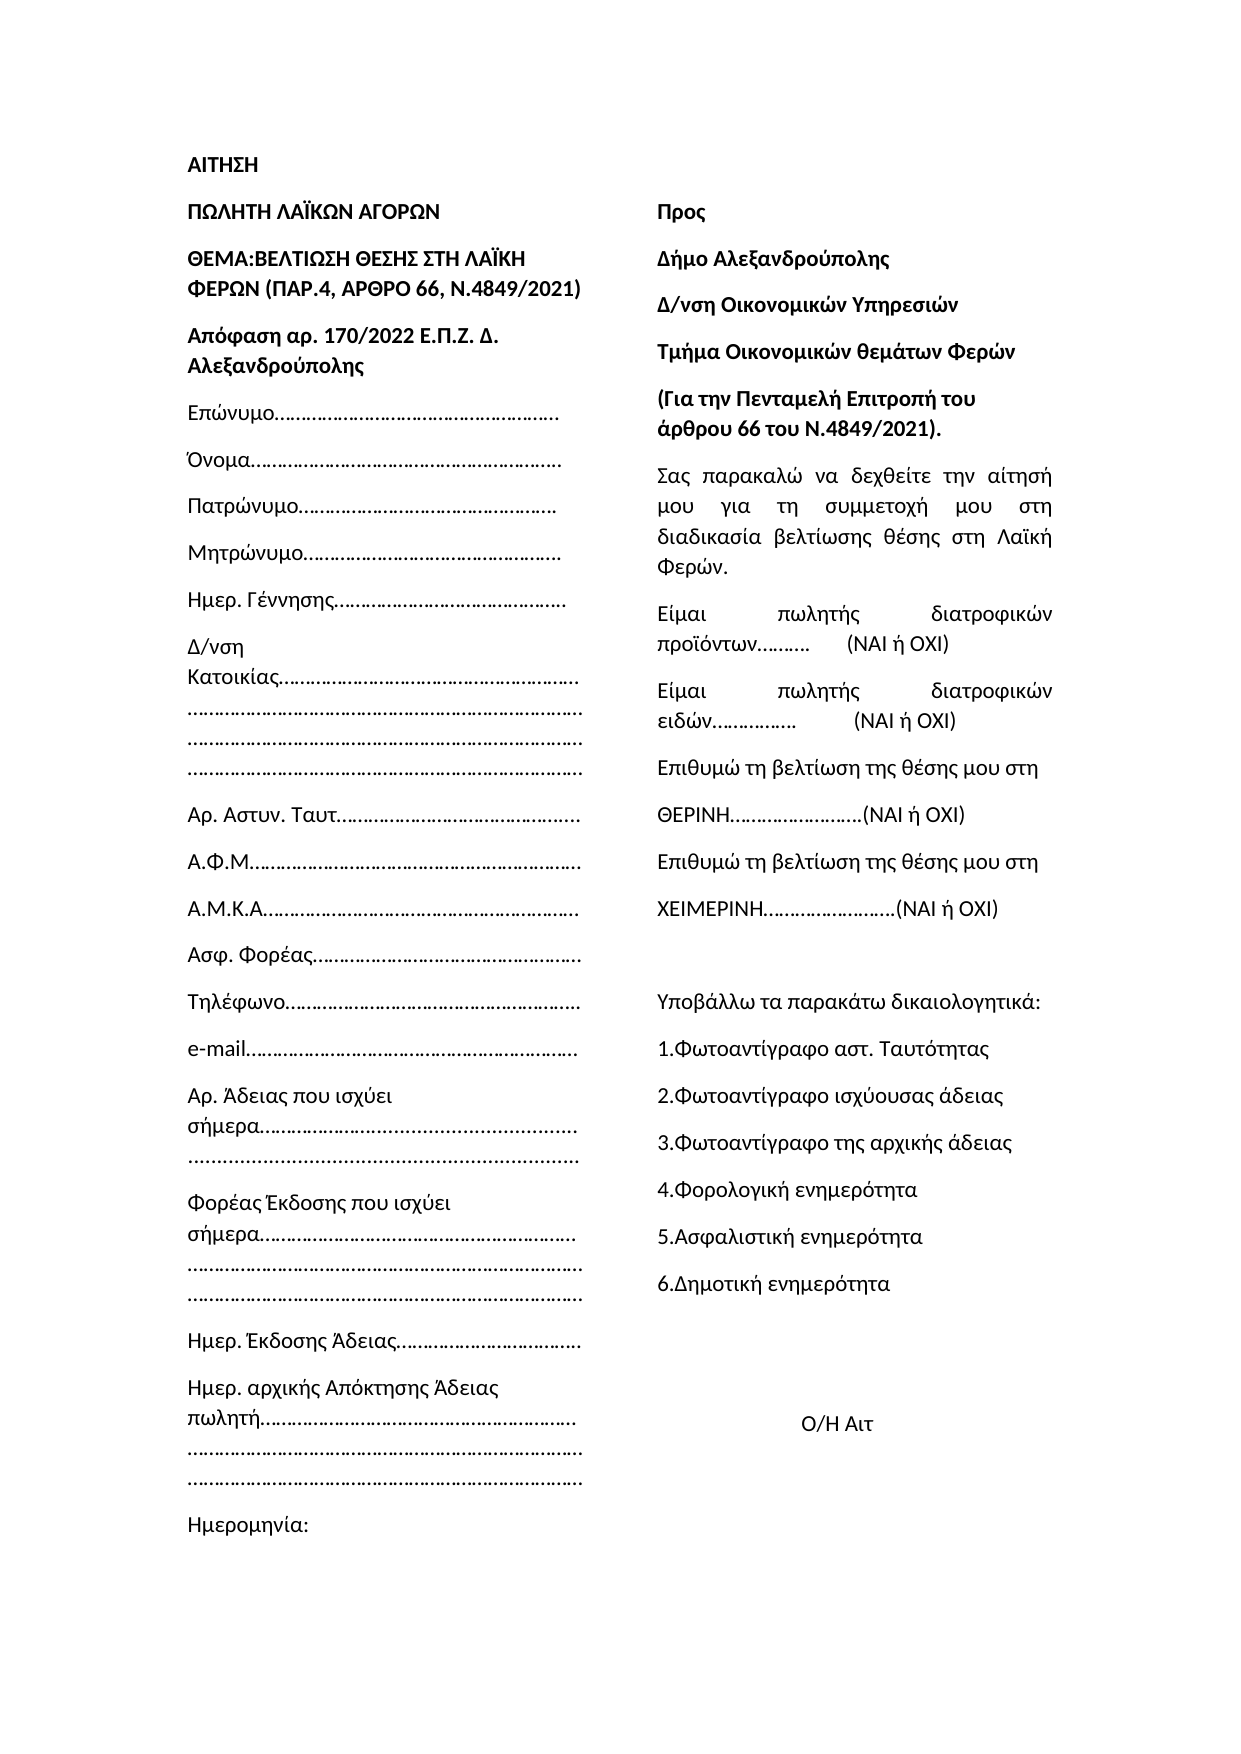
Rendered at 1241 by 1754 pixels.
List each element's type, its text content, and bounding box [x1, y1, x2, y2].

text Ημερ. Έκδοσης Άδειας…………………………….. [187, 1326, 583, 1354]
text Μητρώνυμο…………………………………………. [187, 538, 583, 567]
text Πατρώνυμο…………………………………………. [187, 492, 583, 520]
text 4.Φορολογική ενημερότητα [657, 1175, 1053, 1203]
text Τμήμα Οικονομικών θεμάτων Φερών [657, 337, 1053, 366]
text Α.Μ.Κ.Α…………………………………………………… [187, 894, 583, 922]
text Δ/νση Οικονομικών Υπηρεσιών [657, 291, 1053, 319]
text (Για την Πενταμελή Επιτροπή του άρθρου 66 του Ν.4849/2021). [657, 384, 1053, 443]
text ΑΙΤΗΣΗ [187, 150, 583, 178]
text 3.Φωτοαντίγραφο της αρχικής άδειας [657, 1128, 1053, 1156]
text Φορέας Έκδοσης που ισχύει σήμερα………………………………………………………………………………………………………………………………………………………………………………………… [187, 1188, 583, 1307]
text Δήμο Αλεξανδρούπολης [657, 244, 1053, 272]
text Ημερ. Γέννησης…………………………………….. [187, 585, 583, 613]
text Ασφ. Φορέας…………………………………………… [187, 941, 583, 969]
text Αρ. Αστυν. Ταυτ…………………………………….... [187, 800, 583, 828]
text 5.Ασφαλιστική ενημερότητα [657, 1222, 1053, 1250]
text e-mail……………………………………………………… [187, 1034, 583, 1062]
text Τηλέφωνο……………………………………………….. [187, 987, 583, 1016]
text Όνομα………………………………………………….. [187, 445, 583, 473]
text ΠΩΛΗΤΗ ΛΑΪΚΩΝ ΑΓΟΡΩΝ [187, 197, 583, 225]
text 2.Φωτοαντίγραφο ισχύουσας άδειας [657, 1081, 1053, 1109]
text Προς [657, 197, 1053, 225]
text Υποβάλλω τα παρακάτω δικαιολογητικά: [657, 987, 1053, 1016]
text Επώνυμο……………………………………………… [187, 398, 583, 426]
text Επιθυμώ τη βελτίωση της θέσης μου στη [657, 847, 1053, 875]
text Αρ. Άδειας που ισχύει σήμερα…………………........................................................................................................ [187, 1081, 583, 1170]
text ΘΕΜΑ:ΒΕΛΤΙΩΣΗ ΘΕΣΗΣ ΣΤΗ ΛΑΪΚΗ ΦΕΡΩΝ (ΠΑΡ.4, ΑΡΘΡΟ 66, Ν.4849/2021) [187, 244, 583, 302]
text Είμαι πωλητής διατροφικών προϊόντων………. (ΝΑΙ ή ΟΧΙ) [657, 599, 1053, 657]
text 1.Φωτοαντίγραφο αστ. Ταυτότητας [657, 1034, 1053, 1062]
text Είμαι πωλητής διατροφικών ειδών……………. (ΝΑΙ ή ΟΧΙ) [657, 676, 1053, 734]
text Σας παρακαλώ να δεχθείτε την αίτησή μου για τη συμμετοχή μου στη διαδικασία βελτίωσης θέσης στη Λαϊκή Φερών. [657, 461, 1053, 580]
text Ημερ. αρχικής Απόκτησης Άδειας πωλητή………………………………………………………………………………………………………………………………………………………………………………………… [187, 1373, 583, 1492]
text 6.Δημοτική ενημερότητα [657, 1269, 1053, 1297]
text ΘΕΡΙΝΗ…………………….(ΝΑΙ ή ΟΧΙ) [657, 800, 1053, 828]
text Επιθυμώ τη βελτίωση της θέσης μου στη [657, 753, 1053, 781]
text Α.Φ.Μ……………………………………………………… [187, 847, 583, 875]
text Απόφαση αρ. 170/2022 Ε.Π.Ζ. Δ. Αλεξανδρούπολης [187, 321, 583, 379]
text Ημερομηνία: [187, 1510, 583, 1538]
text ΧΕΙΜΕΡΙΝΗ…………………….(ΝΑΙ ή ΟΧΙ) [657, 894, 1053, 922]
text Δ/νση Κατοικίας………………………………………………………………………………………………………………………………………………………………………………………………………………………………………………………… [187, 632, 583, 781]
text Ο/Η Αιτ [657, 1409, 1053, 1437]
